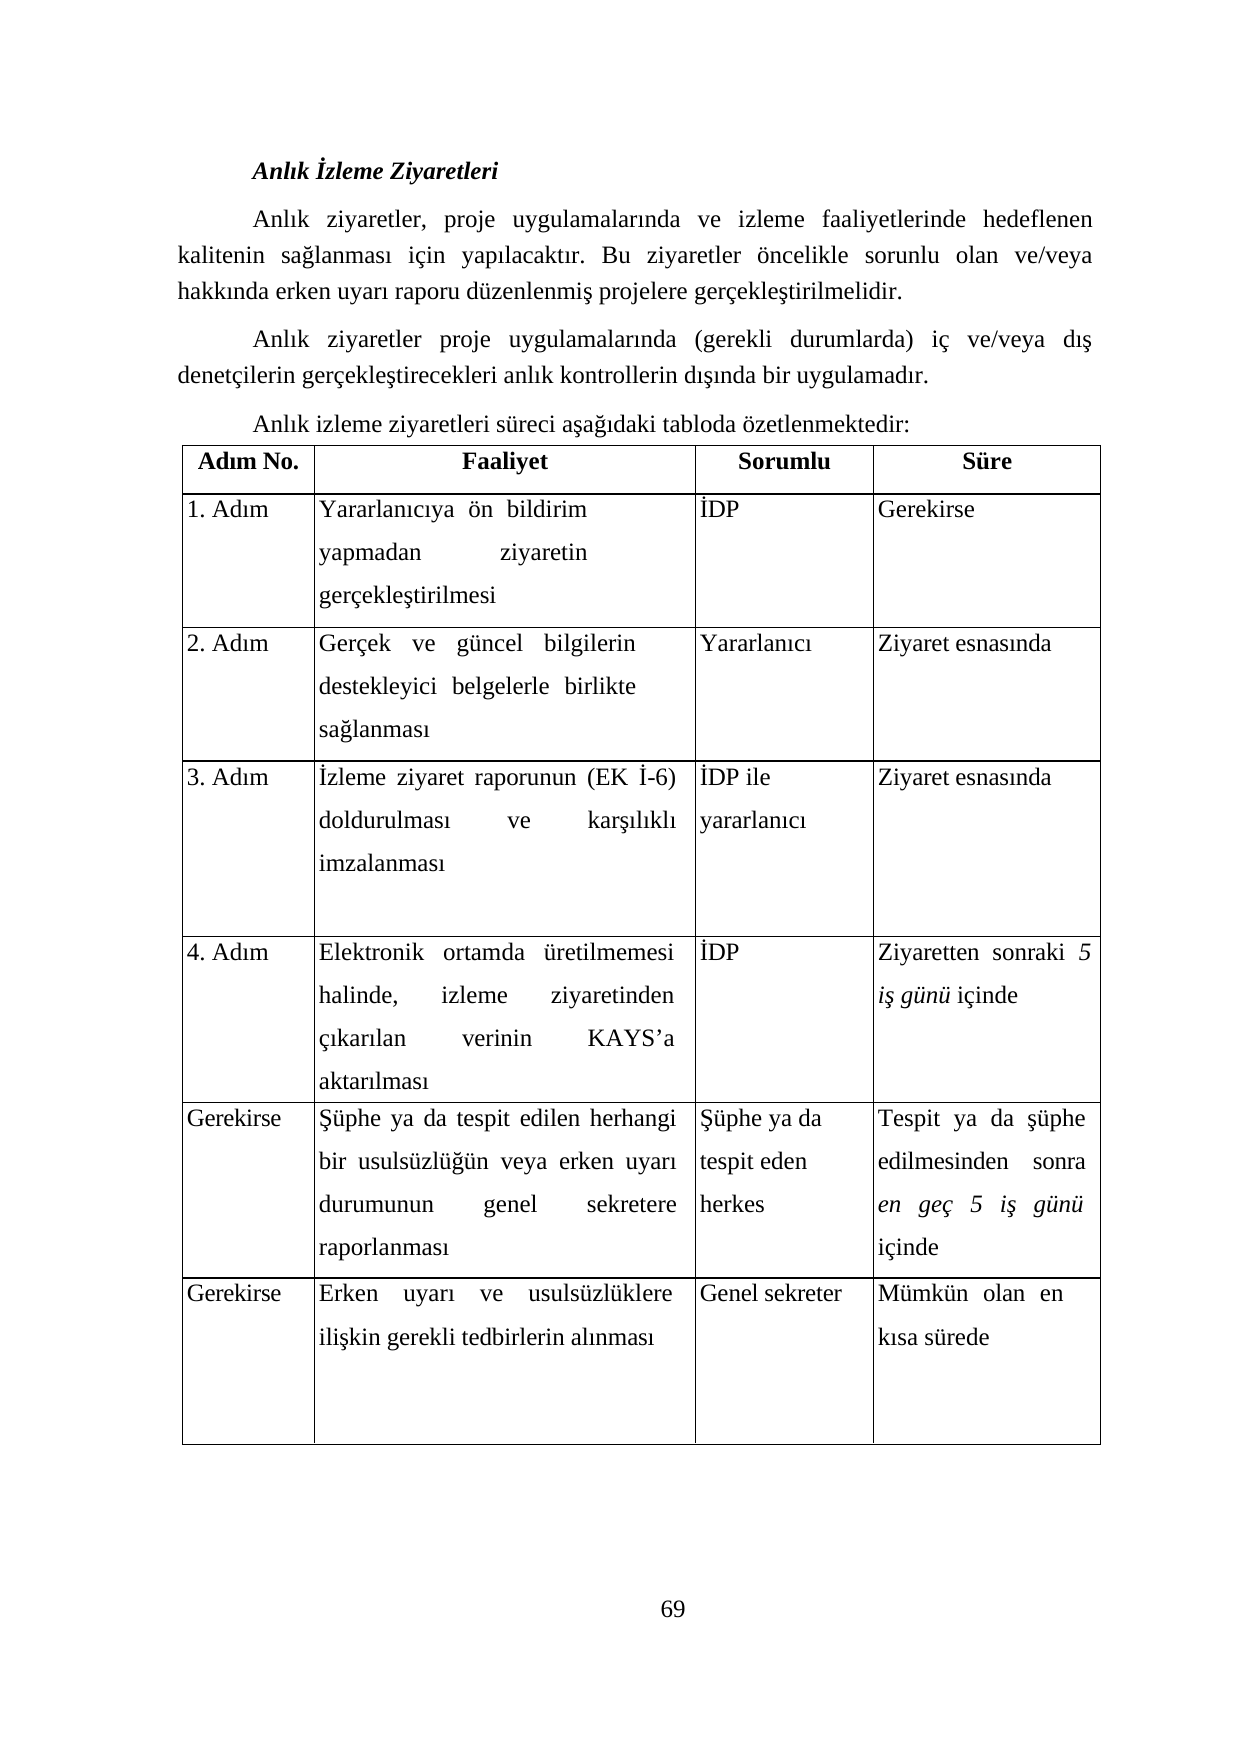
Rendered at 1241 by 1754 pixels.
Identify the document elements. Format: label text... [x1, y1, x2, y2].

table_header Sorumlu [696, 446, 873, 493]
table_cell Gerekirse [183, 1103, 314, 1277]
table_cell Ziyaret esnasında [874, 628, 1100, 760]
table_cell 4. Adım [183, 937, 314, 1101]
table_cell Ziyaret esnasında [874, 762, 1100, 936]
text Anlık ziyaretler proje uygulamalarında (gerekli durumlarda) iç ve/veya dış denetçilerin gerçekleştirecekleri anlık kontrollerin dışında bir uygulamadır. [177, 324, 1093, 389]
table_cell İDP [696, 937, 873, 1101]
table_cell Şüphe ya da tespit edilen herhangi bir usulsüzlüğün veya erken uyarı durumunun genel sekretere raporlanması [315, 1103, 695, 1277]
table_cell Gerçek ve güncel bilgilerin destekleyici belgelerle birlikte sağlanması [315, 628, 695, 760]
text Anlık izleme ziyaretleri süreci aşağıdaki tabloda özetlenmektedir: [177, 409, 1093, 438]
table_header Adım No. [183, 446, 314, 493]
table_cell Ziyaretten sonraki 5 iş günü içinde [874, 937, 1100, 1101]
table_cell 3. Adım [183, 762, 314, 936]
table_cell Şüphe ya da tespit eden herkes [696, 1103, 873, 1277]
table_cell Yararlanıcı [696, 628, 873, 760]
text Anlık İzleme Ziyaretleri [177, 156, 1093, 184]
text Anlık ziyaretler, proje uygulamalarında ve izleme faaliyetlerinde hedeflenen kalitenin sağlanması için yapılacaktır. Bu ziyaretler öncelikle sorunlu olan ve/veya hakkında erken uyarı raporu düzenlenmiş projelere gerçekleştirilmelidir. [177, 204, 1093, 305]
table_cell Erken uyarı ve usulsüzlüklere ilişkin gerekli tedbirlerin alınması [315, 1279, 695, 1443]
table_cell Yararlanıcıya ön bildirim yapmadan ziyaretin gerçekleştirilmesi [315, 495, 695, 626]
table_header Faaliyet [315, 446, 695, 493]
table_cell Elektronik ortamda üretilmemesi halinde, izleme ziyaretinden çıkarılan verinin KAYS’a aktarılması [315, 937, 695, 1101]
table_cell İDP [696, 495, 873, 626]
table_cell Mümkün olan en kısa sürede [874, 1279, 1100, 1443]
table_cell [874, 1103, 1100, 1277]
table_cell Gerekirse [874, 495, 1100, 626]
table_cell Gerekirse [183, 1279, 314, 1443]
table_cell İzleme ziyaret raporunun (EK İ-6) doldurulması ve karşılıklı imzalanması [315, 762, 695, 936]
table_cell Genel sekreter [696, 1279, 873, 1443]
table_cell 2. Adım [183, 628, 314, 760]
table_cell 1. Adım [183, 495, 314, 626]
table_cell İDP ile yararlanıcı [696, 762, 873, 936]
table_header Süre [874, 446, 1100, 493]
